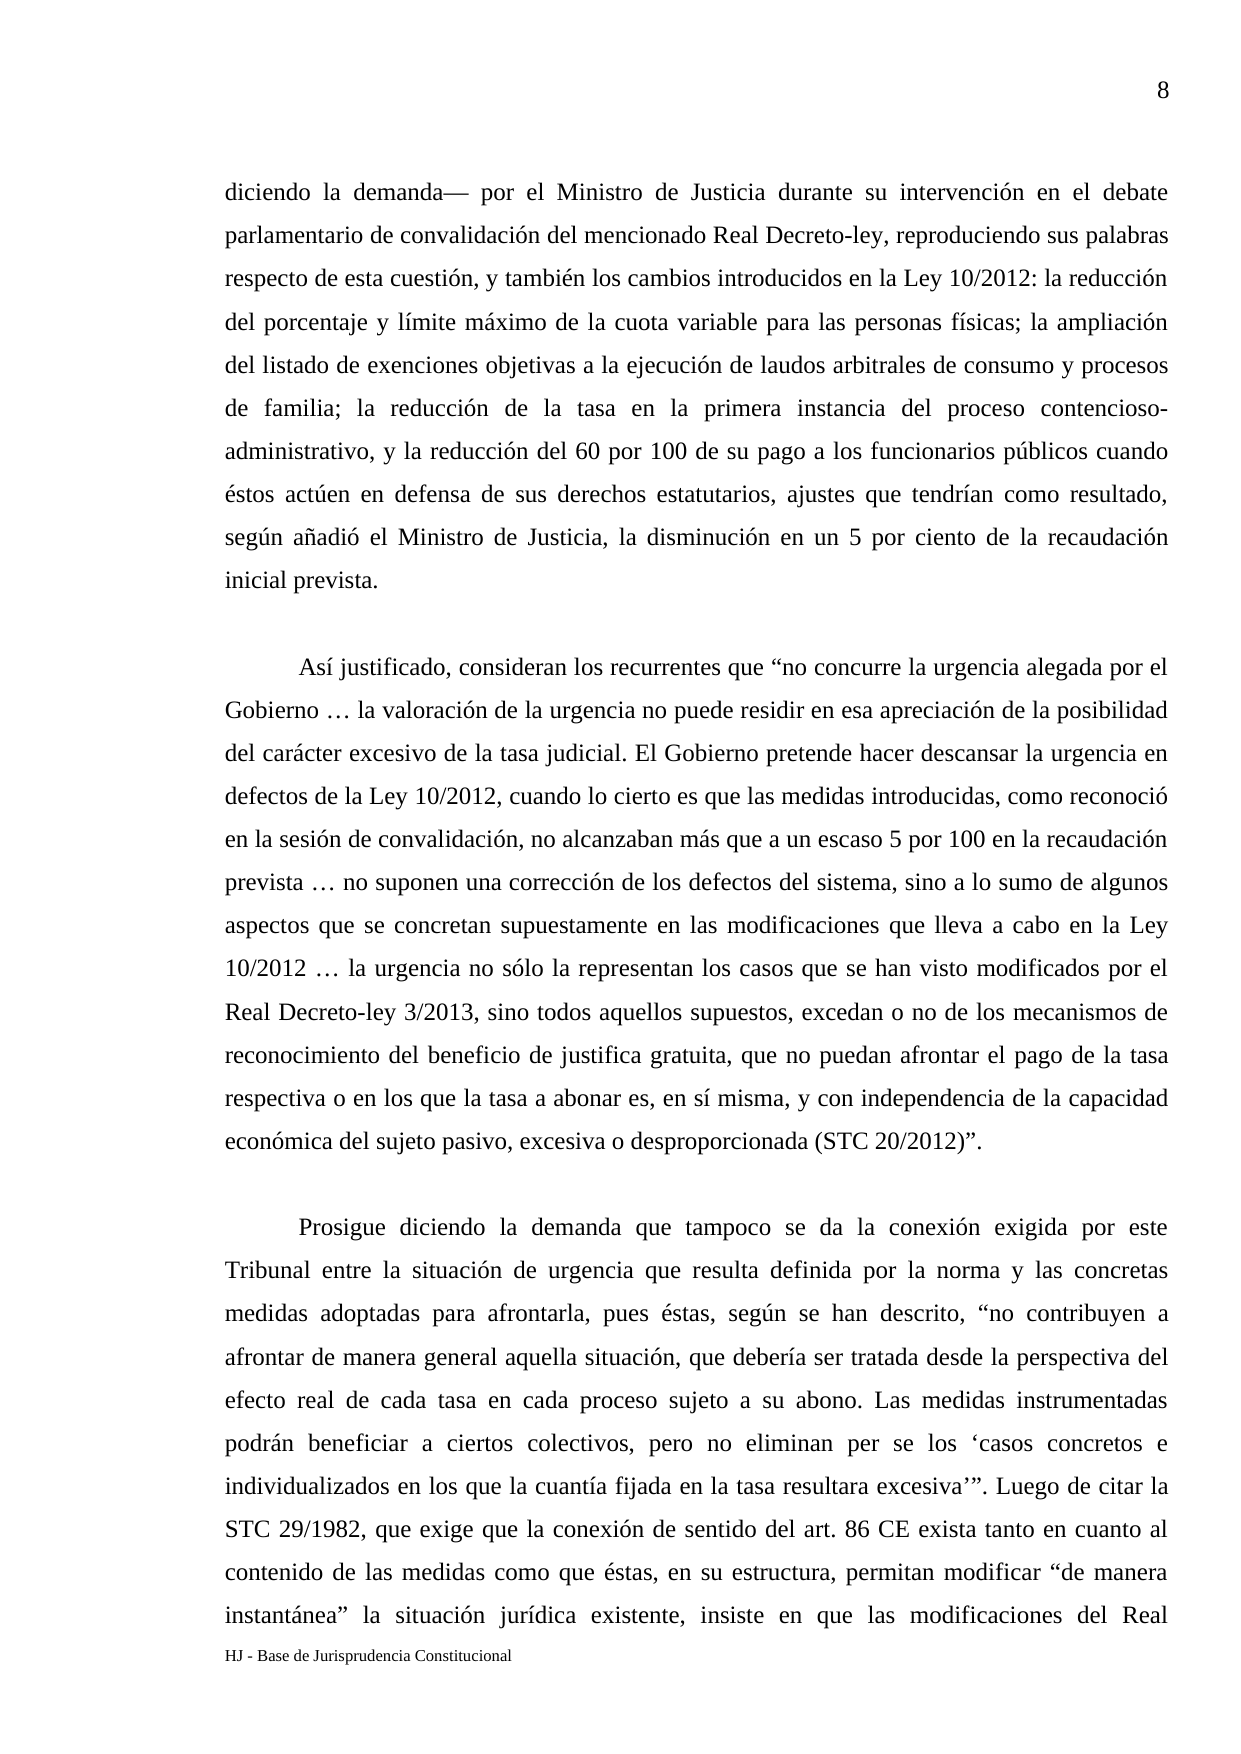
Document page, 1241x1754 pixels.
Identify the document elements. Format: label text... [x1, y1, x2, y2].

text Así justificado, consideran los recurrentes que “no concurre la urgencia alegada por el Gobierno … la valoración de la urgencia no puede residir en esa apreciación de la posibilidad del carácter excesivo de la tasa judicial. El Gobierno pretende hacer descansar la urgencia en defectos de la Ley 10/2012, cuando lo cierto es que las medidas introducidas, como reconoció en la sesión de convalidación, no alcanzaban más que a un escaso 5 por 100 en la recaudación prevista … no suponen una corrección de los defectos del sistema, sino a lo sumo de algunos aspectos que se concretan supuestamente en las modificaciones que lleva a cabo en la Ley 10/2012 … la urgencia no sólo la representan los casos que se han visto modificados por el Real Decreto-ley 3/2013, sino todos aquellos supuestos, excedan o no de los mecanismos de reconocimiento del beneficio de justifica gratuita, que no puedan afrontar el pago de la tasa respectiva o en los que la tasa a abonar es, en sí misma, y con independencia de la capacidad económica del sujeto pasivo, excesiva o desproporcionada (STC 20/2012)”. [224, 652, 1169, 1155]
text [224, 177, 1169, 594]
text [224, 1212, 1169, 1629]
